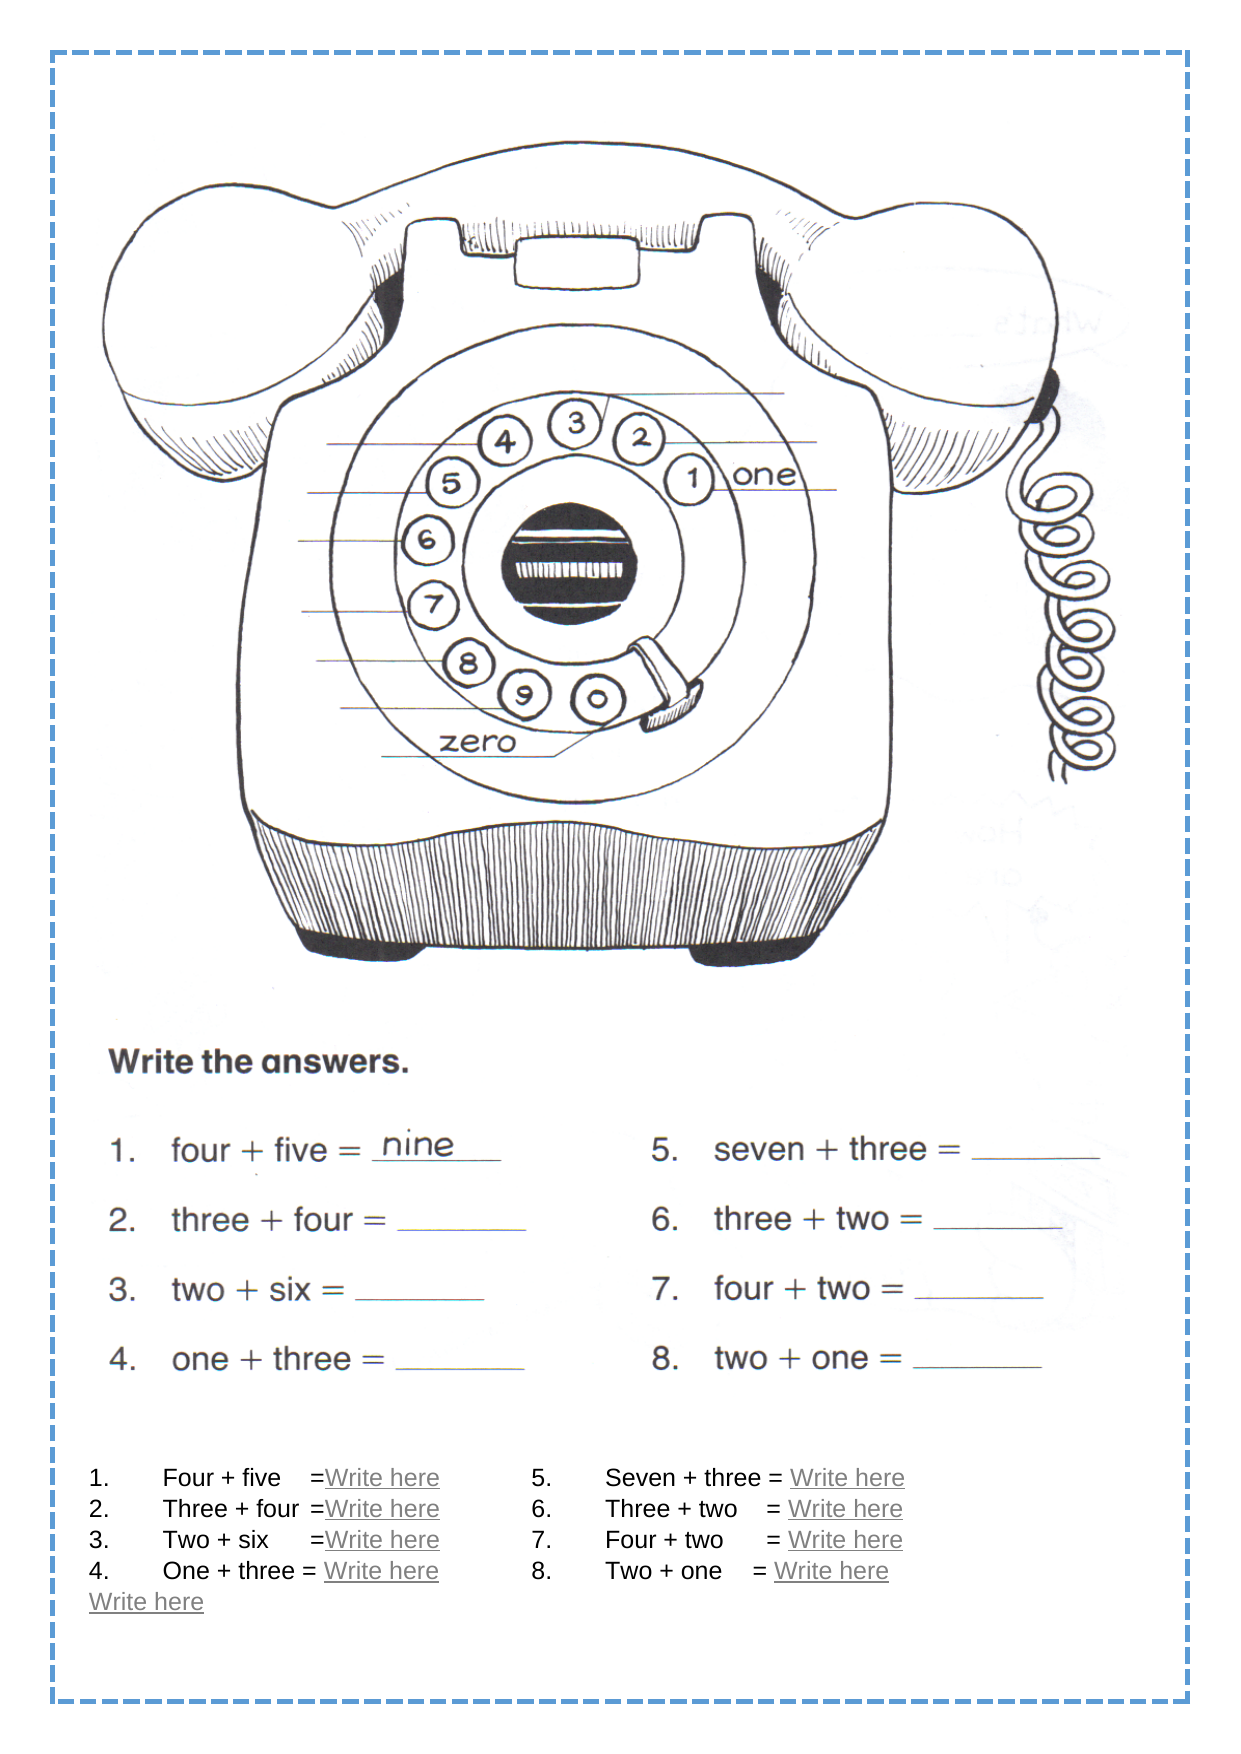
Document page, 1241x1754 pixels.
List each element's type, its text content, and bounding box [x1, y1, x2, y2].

text 1. Four + five = 5. Seven + three = 2. Three + four = 6. Three + two = 3. Two + six = 7. Four + two = 4. One + three = 8. Two + one = [89, 1463, 1152, 1616]
picture [88, 121, 1130, 1397]
